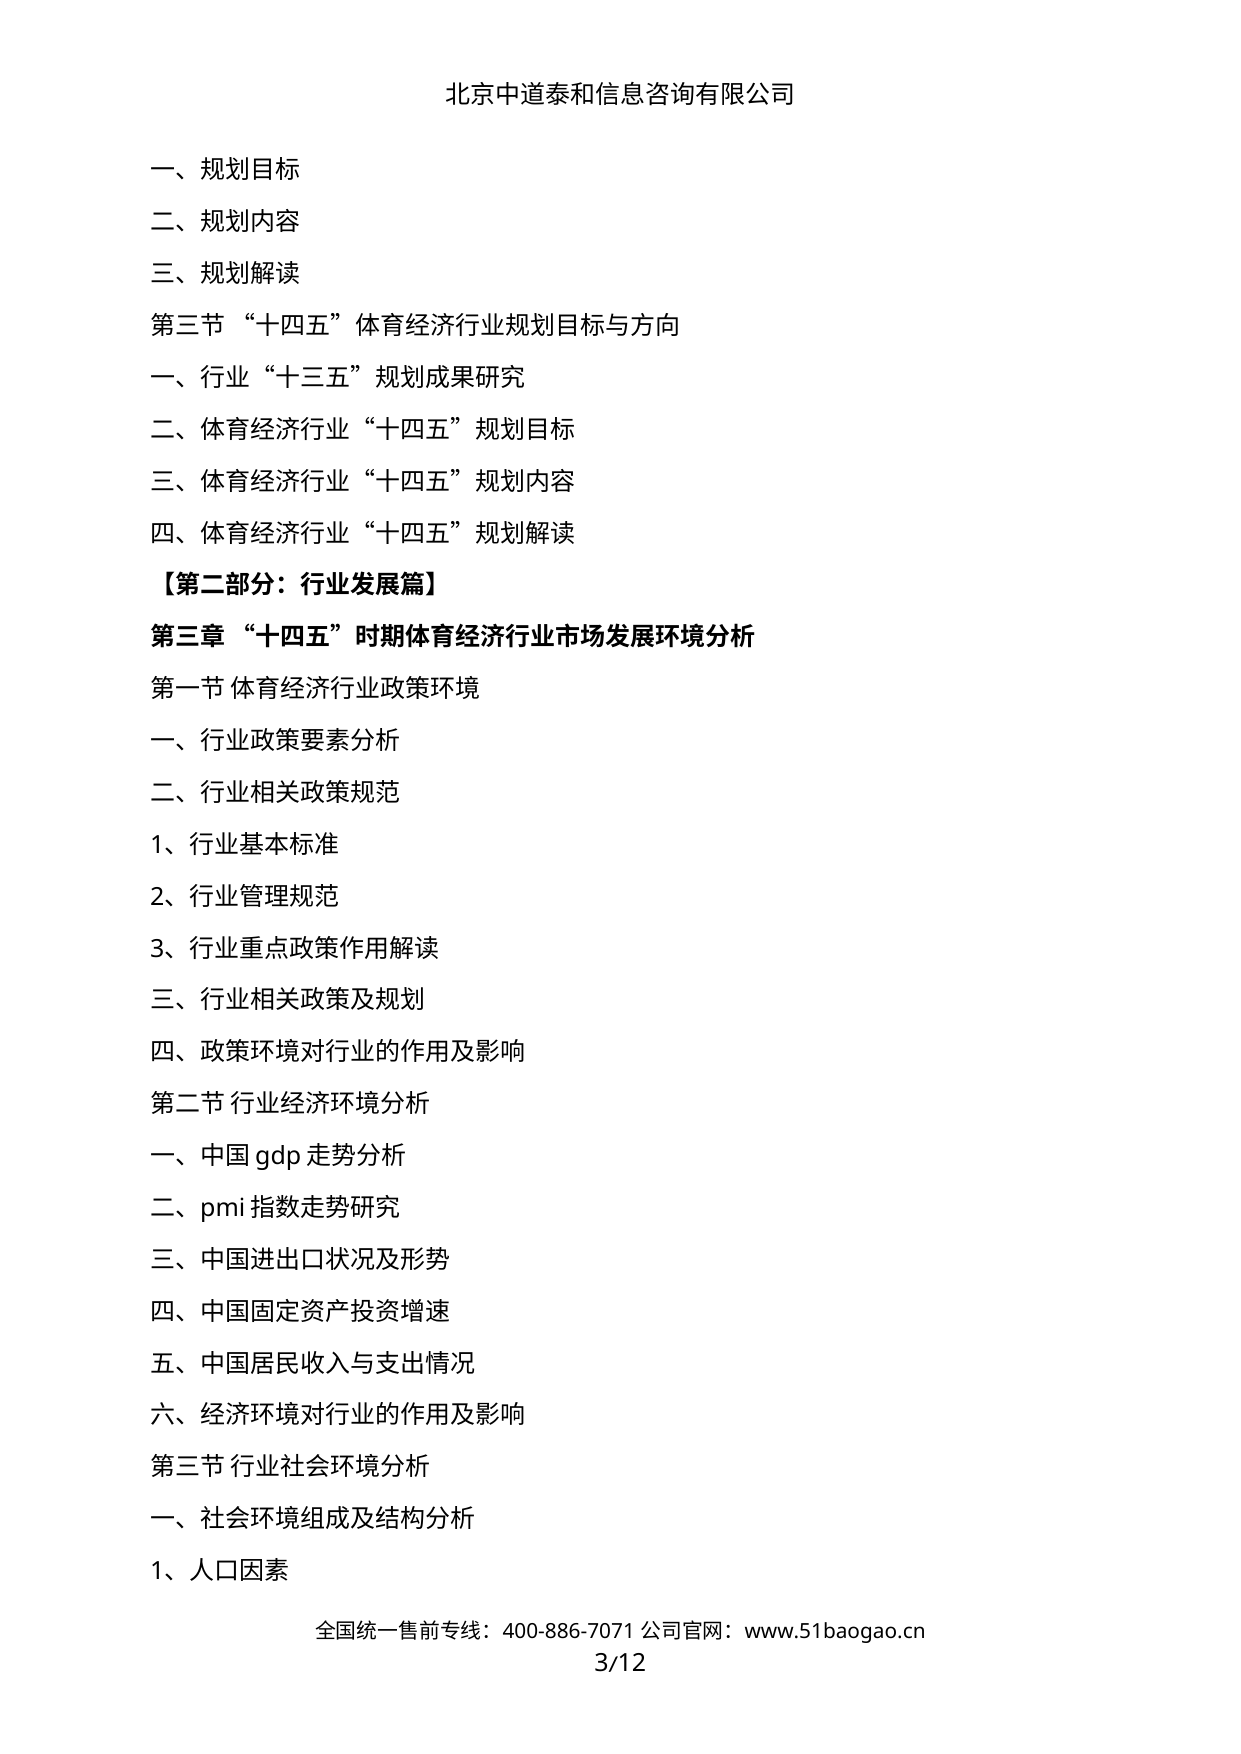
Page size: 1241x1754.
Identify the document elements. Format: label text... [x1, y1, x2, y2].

text 二、体育经济行业“十四五”规划目标 [150, 409, 1090, 446]
text 五、中国居民收入与支出情况 [150, 1343, 1090, 1379]
text 第二节 行业经济环境分析 [150, 1084, 1090, 1120]
text 第三节 “十四五”体育经济行业规划目标与方向 [150, 306, 1090, 342]
text 三、行业相关政策及规划 [150, 980, 1090, 1016]
text 第一节 体育经济行业政策环境 [150, 669, 1090, 705]
text 一、行业政策要素分析 [150, 721, 1090, 757]
text 第三章 “十四五”时期体育经济行业市场发展环境分析 [150, 617, 1090, 653]
text 三、中国进出口状况及形势 [150, 1239, 1090, 1276]
text 三、规划解读 [150, 254, 1090, 290]
text 一、行业“十三五”规划成果研究 [150, 357, 1090, 394]
text 第三节 行业社会环境分析 [150, 1447, 1090, 1483]
text 二、pmi指数走势研究 [150, 1187, 1090, 1224]
text 1、人口因素 [150, 1551, 1090, 1587]
text 一、社会环境组成及结构分析 [150, 1499, 1090, 1535]
text 1、行业基本标准 [150, 824, 1090, 861]
text 二、行业相关政策规范 [150, 772, 1090, 809]
text 3、行业重点政策作用解读 [150, 928, 1090, 964]
text 四、政策环境对行业的作用及影响 [150, 1032, 1090, 1068]
text 四、体育经济行业“十四五”规划解读 [150, 513, 1090, 549]
text 六、经济环境对行业的作用及影响 [150, 1395, 1090, 1431]
text 二、规划内容 [150, 202, 1090, 238]
text 一、规划目标 [150, 150, 1090, 186]
text 2、行业管理规范 [150, 876, 1090, 912]
text 一、中国gdp走势分析 [150, 1136, 1090, 1172]
text 四、中国固定资产投资增速 [150, 1291, 1090, 1327]
text 三、体育经济行业“十四五”规划内容 [150, 461, 1090, 497]
text 【第二部分：行业发展篇】 [150, 565, 1090, 601]
